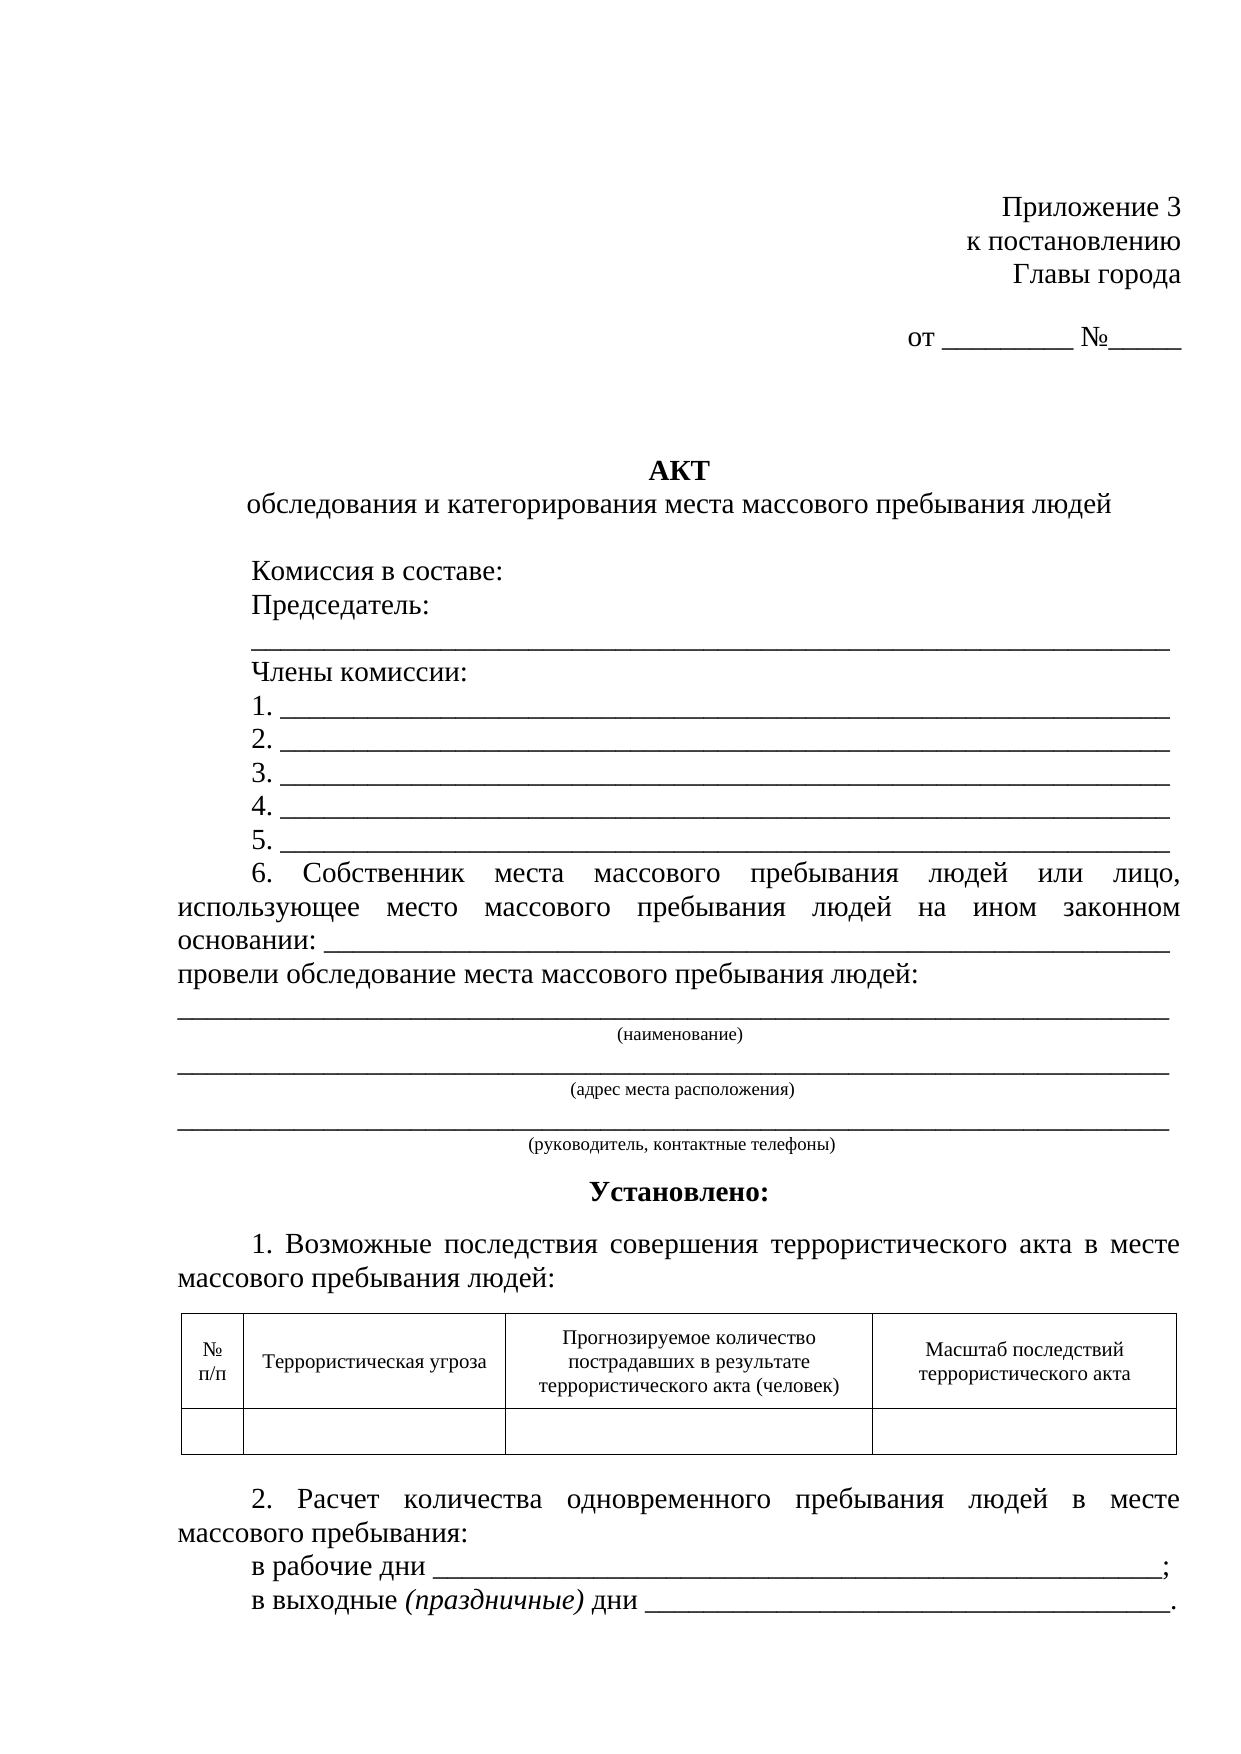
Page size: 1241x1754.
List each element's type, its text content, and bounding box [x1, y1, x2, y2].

text к постановлению [177, 223, 1181, 256]
text Главы города [177, 256, 1181, 290]
text Члены комиссии: [177, 654, 1181, 688]
text Комиссия в составе: [177, 553, 1181, 587]
text (руководитель, контактные телефоны) [177, 1133, 1181, 1155]
text Председатель: [177, 587, 1181, 621]
text 4. _____________________________________________________________ [177, 788, 1181, 822]
text ____________________________________________________________________ [177, 1100, 1181, 1133]
text (адрес места расположения) [177, 1078, 1181, 1100]
table_header Масштаб последствий террористического акта [873, 1314, 1176, 1407]
table_cell [873, 1409, 1176, 1454]
table_header Прогнозируемое количество пострадавших в результате террористического акта (человек) [506, 1314, 872, 1407]
text 2. Расчет количества одновременного пребывания людей в месте массового пребывания: [177, 1481, 1181, 1548]
text 2. _____________________________________________________________ [177, 721, 1181, 755]
text АКТ [177, 453, 1181, 486]
text от _________ №_____ [177, 290, 1181, 352]
text _______________________________________________________________ [177, 621, 1181, 654]
text 1. _____________________________________________________________ [177, 688, 1181, 721]
text провели обследование места массового пребывания людей: [177, 956, 1181, 989]
text 5. _____________________________________________________________ [177, 822, 1181, 855]
table_header Террористическая угроза [244, 1314, 505, 1407]
text ____________________________________________________________________ [177, 989, 1181, 1023]
text Установлено: [177, 1174, 1181, 1207]
text обследования и категорирования места массового пребывания людей [177, 486, 1181, 520]
table_cell [506, 1409, 872, 1454]
text 3. _____________________________________________________________ [177, 755, 1181, 788]
text Приложение 3 [177, 189, 1181, 223]
text (наименование) [177, 1023, 1181, 1044]
text 1. Возможные последствия совершения террористического акта в месте массового пребывания людей: [177, 1227, 1181, 1294]
text 6. Собственник места массового пребывания людей или лицо, использующее место массового пребывания людей на ином законном основании: __________________________________________________________ [177, 855, 1181, 956]
table_cell [182, 1409, 243, 1454]
text в выходные (праздничные) дни ____________________________________. [177, 1582, 1181, 1615]
text ____________________________________________________________________ [177, 1044, 1181, 1078]
table_cell [244, 1409, 505, 1454]
table_header № п/п [182, 1314, 243, 1407]
text в рабочие дни __________________________________________________; [177, 1548, 1181, 1582]
